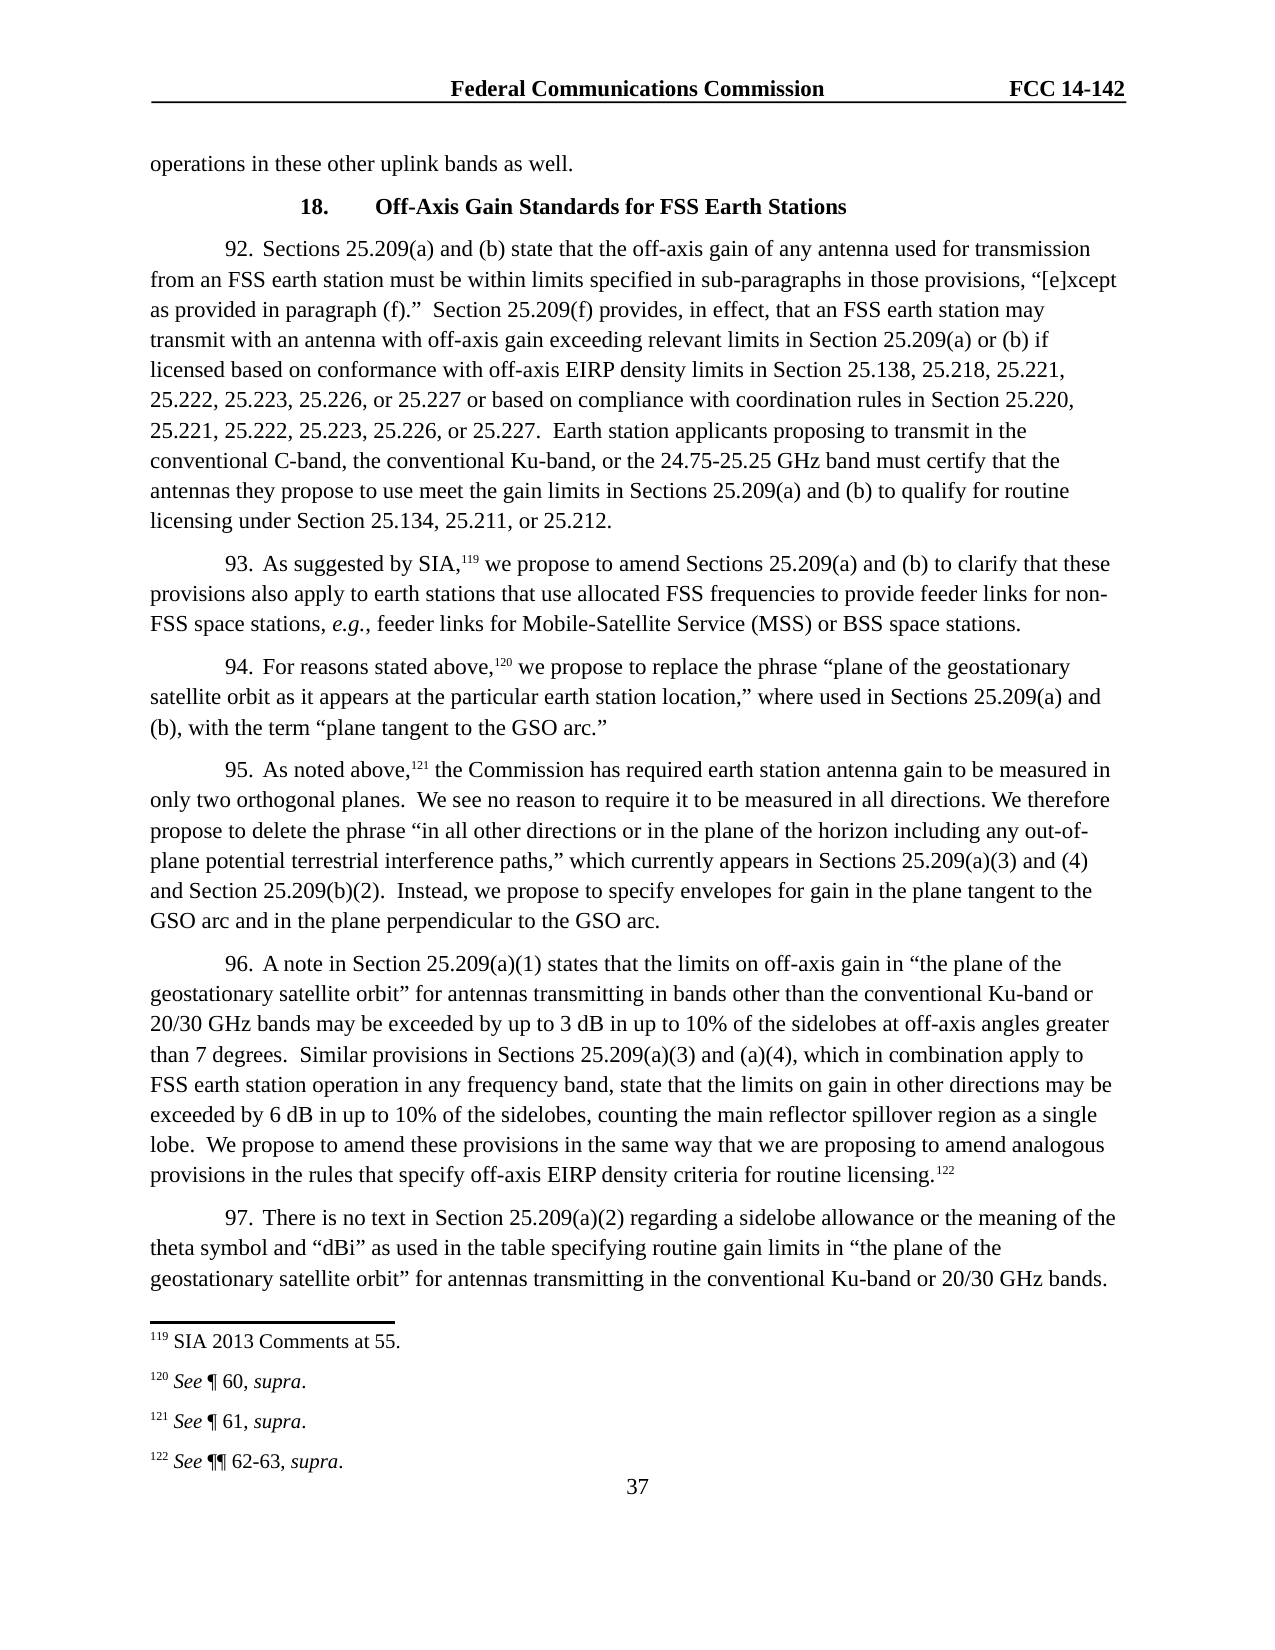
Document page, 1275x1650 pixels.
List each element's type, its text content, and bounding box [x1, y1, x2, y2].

text For reasons stated above, we propose to replace the phrase “plane of the geostationary satellite orbit as it appears at the particular earth station location,” where used in Sections 25.209(a) and (b), with the term “plane tangent to the GSO arc.” [150, 653, 1125, 740]
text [150, 1204, 1125, 1291]
subtitle Off-Axis Gain Standards for FSS Earth Stations [300, 193, 1125, 219]
text A note in Section 25.209(a)(1) states that the limits on off-axis gain in “the plane of the geostationary satellite orbit” for antennas transmitting in bands other than the conventional Ku-band or 20/30 GHz bands may be exceeded by up to 3 dB in up to 10% of the sidelobes at off-axis angles greater than 7 degrees. Similar provisions in Sections 25.209(a)(3) and (a)(4), which in combination apply to FSS earth station operation in any frequency band, state that the limits on gain in other directions may be exceeded by 6 dB in up to 10% of the sidelobes, counting the main reflector spillover region as a single lobe. We propose to amend these provisions in the same way that we are proposing to amend analogous provisions in the rules that specify off-axis EIRP density criteria for routine licensing. [150, 950, 1125, 1188]
text As noted above, the Commission has required earth station antenna gain to be measured in only two orthogonal planes. We see no reason to require it to be measured in all directions. We therefore propose to delete the phrase “in all other directions or in the plane of the horizon including any out-of-plane potential terrestrial interference paths,” which currently appears in Sections 25.209(a)(3) and (4) and Section 25.209(b)(2). Instead, we propose to specify envelopes for gain in the plane tangent to the GSO arc and in the plane perpendicular to the GSO arc. [150, 756, 1125, 934]
text As suggested by SIA, we propose to amend Sections 25.209(a) and (b) to clarify that these provisions also apply to earth stations that use allocated FSS frequencies to provide feeder links for non-FSS space stations, e.g., feeder links for Mobile-Satellite Service (MSS) or BSS space stations. [150, 550, 1125, 637]
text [150, 150, 1125, 176]
text Sections 25.209(a) and (b) state that the off-axis gain of any antenna used for transmission from an FSS earth station must be within limits specified in sub-paragraphs in those provisions, “[e]xcept as provided in paragraph (f).” Section 25.209(f) provides, in effect, that an FSS earth station may transmit with an antenna with off-axis gain exceeding relevant limits in Section 25.209(a) or (b) if licensed based on conformance with off-axis EIRP density limits in Section 25.138, 25.218, 25.221, 25.222, 25.223, 25.226, or 25.227 or based on compliance with coordination rules in Section 25.220, 25.221, 25.222, 25.223, 25.226, or 25.227. Earth station applicants proposing to transmit in the conventional C-band, the conventional Ku-band, or the 24.75-25.25 GHz band must certify that the antennas they propose to use meet the gain limits in Sections 25.209(a) and (b) to qualify for routine licensing under Section 25.134, 25.211, or 25.212. [150, 235, 1125, 534]
